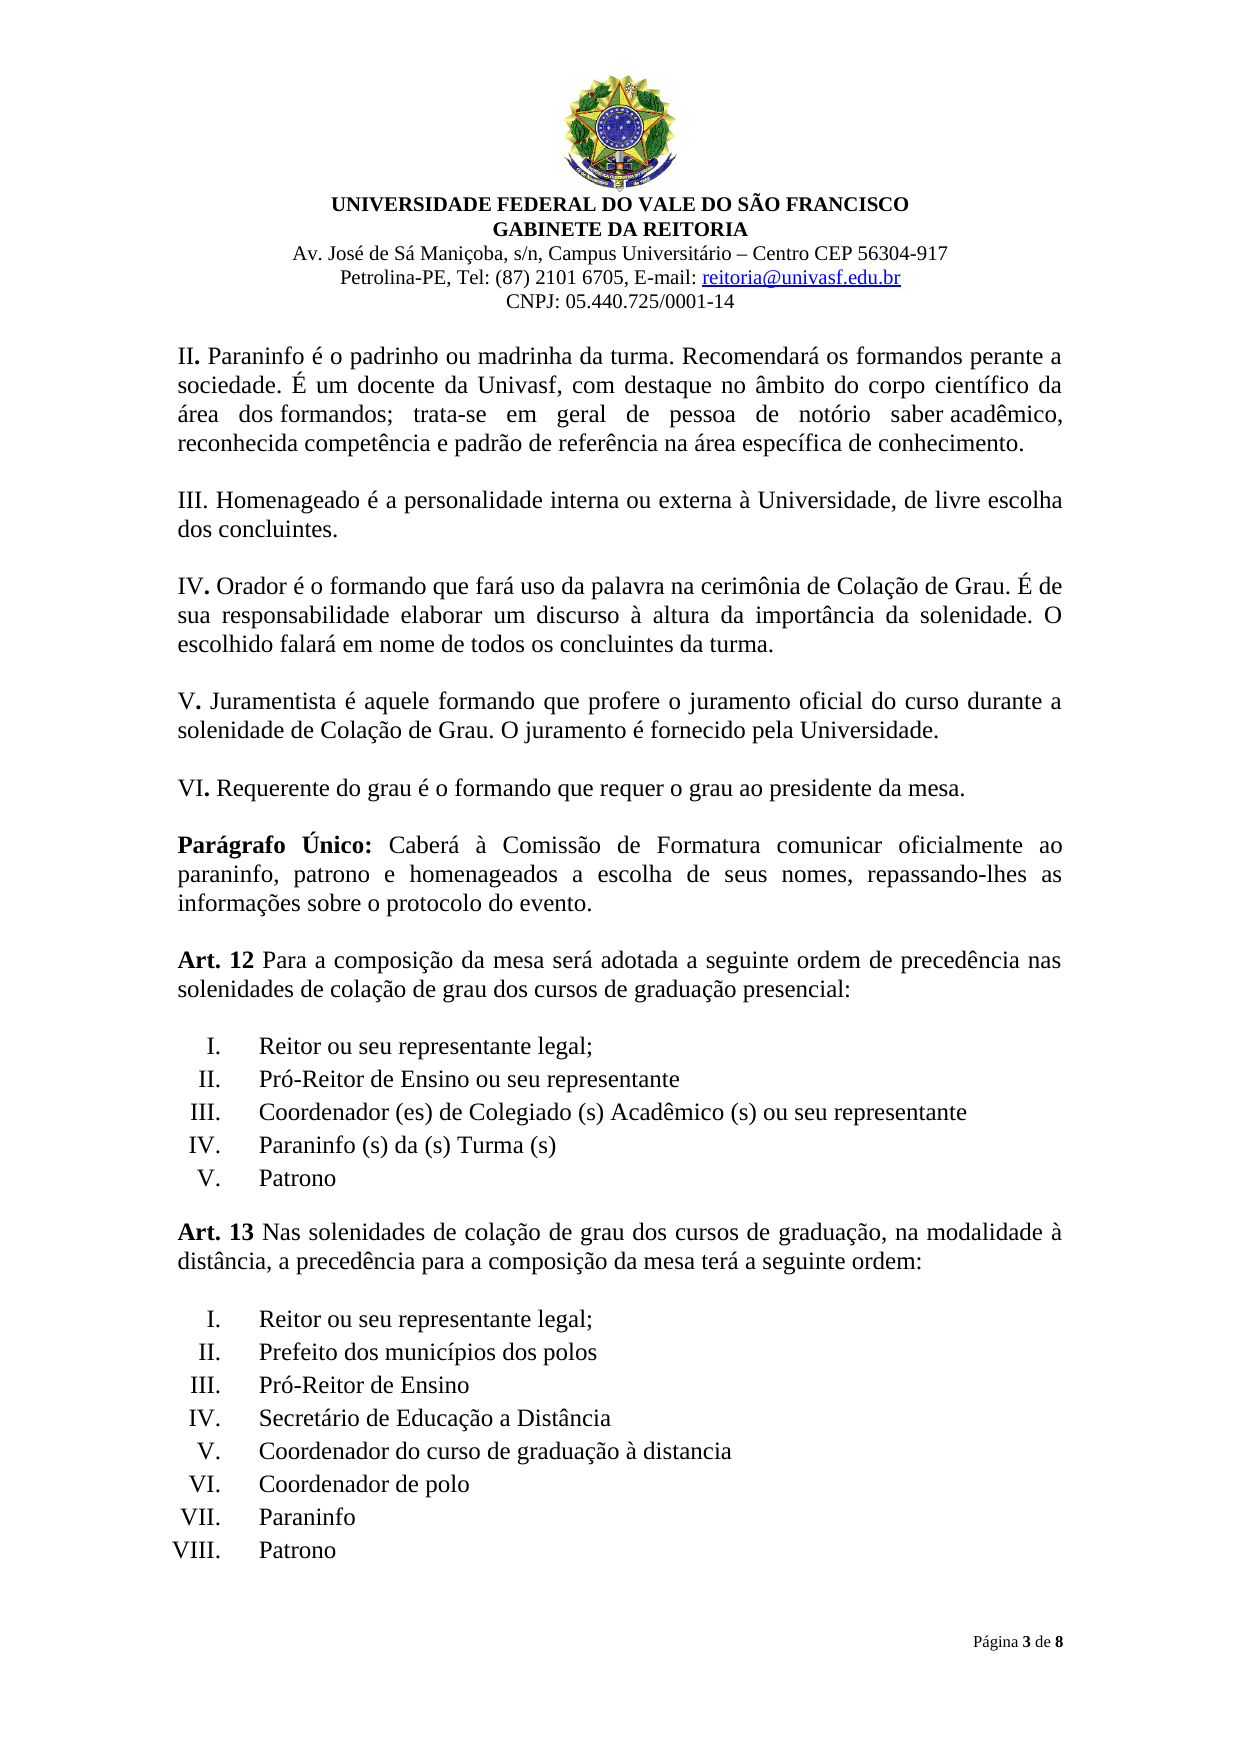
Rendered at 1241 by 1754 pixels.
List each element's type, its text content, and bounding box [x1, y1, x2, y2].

text II. Paraninfo é o padrinho ou madrinha da turma. Recomendará os formandos perante a sociedade. É um docente da Univasf, com destaque no âmbito do corpo científico da área dos formandos; trata-se em geral de pessoa de notório saber acadêmico, reconhecida competência e padrão de referência na área específica de conhecimento. [177, 341, 1063, 456]
text Parágrafo Único: Caberá à Comissão de Formatura comunicar oficialmente ao paraninfo, patrono e homenageados a escolha de seus nomes, repassando-lhes as informações sobre o protocolo do evento. [177, 830, 1063, 916]
list Coordenador de polo [221, 1469, 1063, 1497]
text IV. Orador é o formando que fará uso da palavra na cerimônia de Colação de Grau. É de sua responsabilidade elaborar um discurso à altura da importância da solenidade. O escolhido falará em nome de todos os concluintes da turma. [177, 571, 1063, 658]
list Paraninfo [221, 1502, 1063, 1531]
text Art. 13 Nas solenidades de colação de grau dos cursos de graduação, na modalidade à distância, a precedência para a composição da mesa terá a seguinte ordem: [177, 1217, 1063, 1275]
list Paraninfo (s) da (s) Turma (s) [221, 1131, 1063, 1159]
list Pró-Reitor de Ensino ou seu representante [221, 1064, 1063, 1093]
text VI. Requerente do grau é o formando que requer o grau ao presidente da mesa. [177, 773, 1063, 801]
list Reitor ou seu representante legal; [221, 1031, 1063, 1060]
list Coordenador (es) de Colegiado (s) Acadêmico (s) ou seu representante [221, 1097, 1063, 1126]
list Pró-Reitor de Ensino [221, 1370, 1063, 1398]
text III. Homenageado é a personalidade interna ou externa à Universidade, de livre escolha dos concluintes. [177, 485, 1063, 543]
list Reitor ou seu representante legal; [221, 1304, 1063, 1332]
list Coordenador do curso de graduação à distancia [221, 1436, 1063, 1464]
text V. Juramentista é aquele formando que profere o juramento oficial do curso durante a solenidade de Colação de Grau. O juramento é fornecido pela Universidade. [177, 686, 1063, 744]
text Art. 12 Para a composição da mesa será adotada a seguinte ordem de precedência nas solenidades de colação de grau dos cursos de graduação presencial: [177, 945, 1063, 1003]
list Patrono [221, 1535, 1063, 1563]
list Prefeito dos municípios dos polos [221, 1337, 1063, 1365]
list Secretário de Educação a Distância [221, 1403, 1063, 1431]
list Patrono [221, 1163, 1063, 1192]
